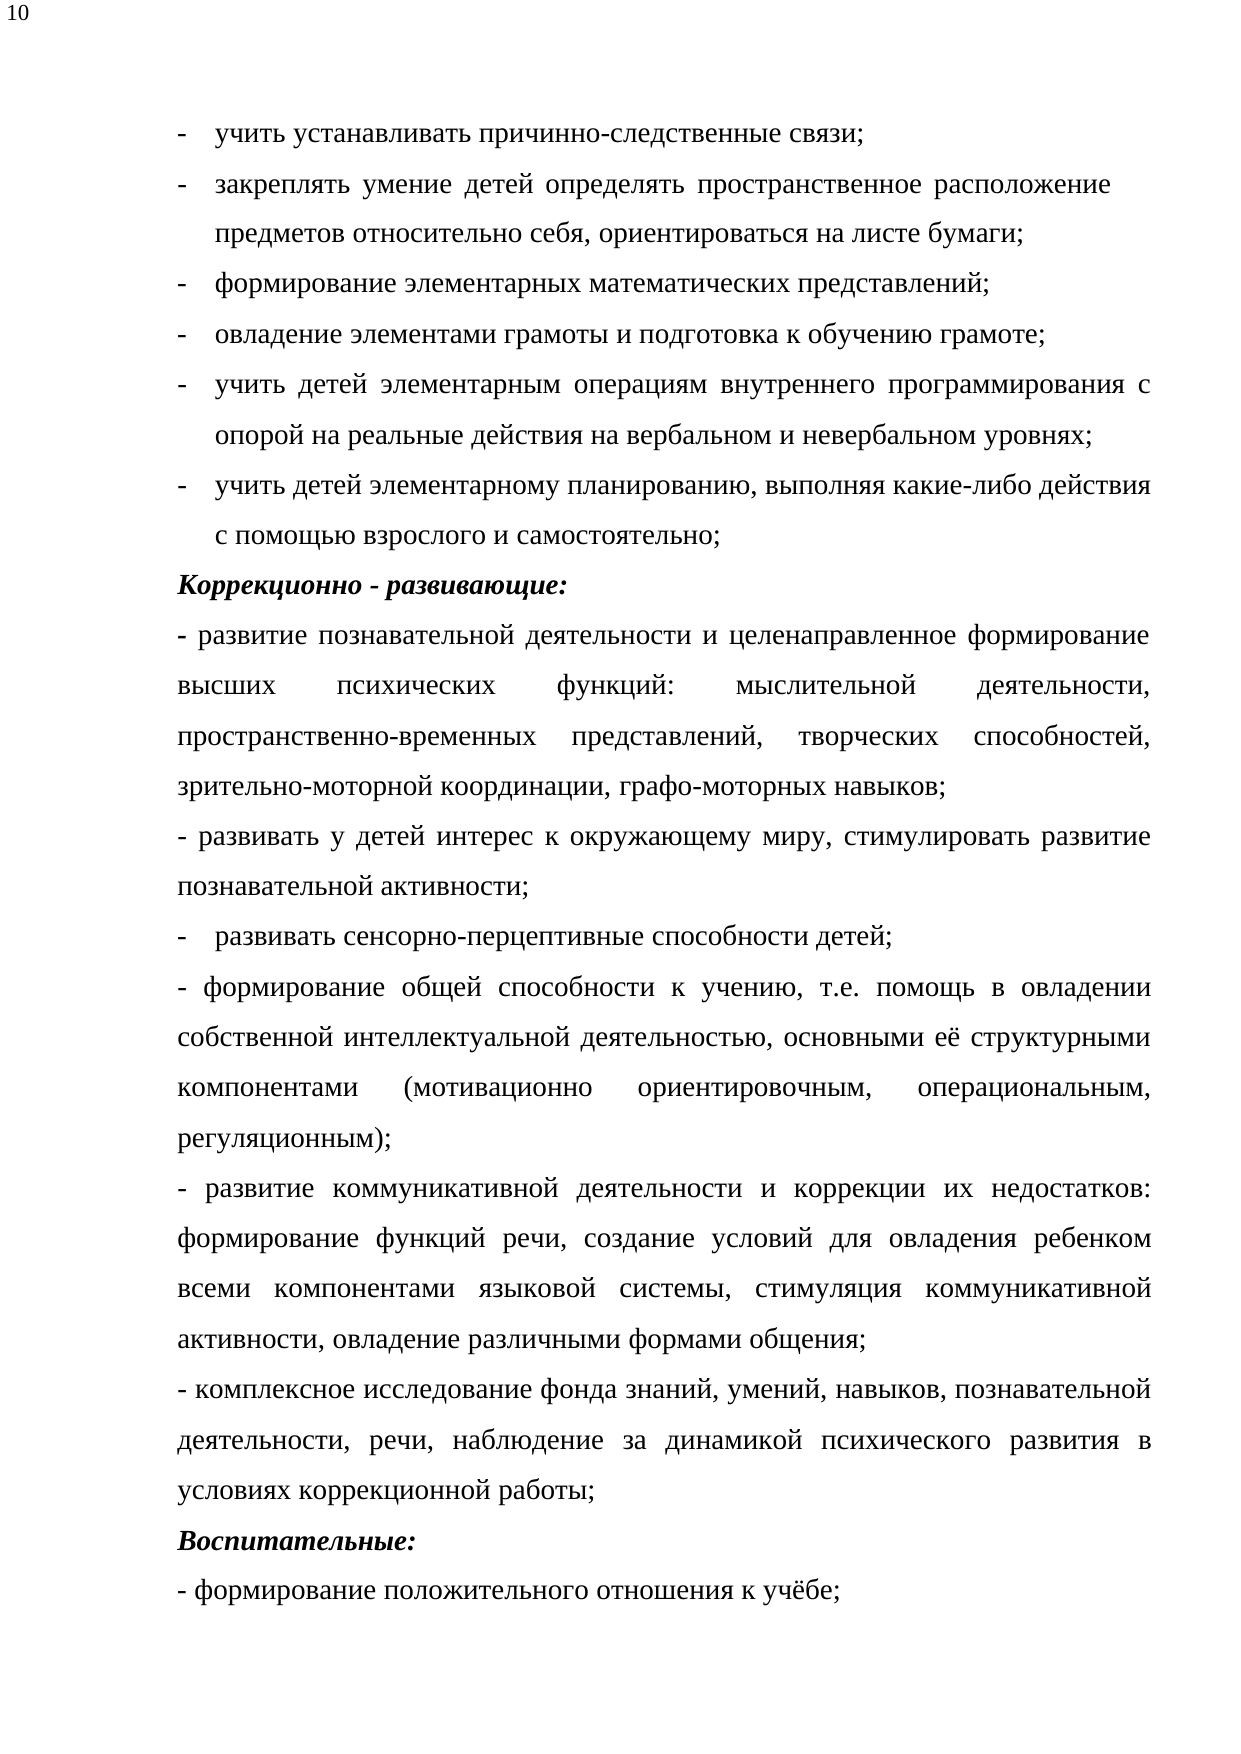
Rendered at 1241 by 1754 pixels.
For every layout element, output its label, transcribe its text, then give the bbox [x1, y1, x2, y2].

list развивать у детей интерес к окружающему миру, стимулировать развитие познавательной активности; [177, 818, 1152, 902]
list развитие коммуникативной деятельности и коррекции их недостатков: формирование функций речи, создание условий для овладения ребенком всеми компонентами языковой системы, стимуляция коммуникативной активности, овладение различными формами общения; [177, 1170, 1152, 1354]
list овладение элементами грамоты и подготовка к обучению грамоте; [177, 316, 1169, 350]
list учить детей элементарным операциям внутреннего программирования с опорой на реальные действия на вербальном и невербальном уровнях; [177, 366, 1151, 450]
text - развитие познавательной деятельности и целенаправленное формирование высших психических функций: мыслительной деятельности, пространственно-временных представлений, творческих способностей, зрительно-моторной координации, графо-моторных навыков; [177, 617, 1151, 801]
list учить устанавливать причинно-следственные связи; [177, 115, 1169, 149]
subtitle Коррекционно - развивающие: [177, 567, 1169, 601]
list формирование общей способности к учению, т.е. помощь в овладении собственной интеллектуальной деятельностью, основными её структурными компонентами (мотивационно ориентировочным, операциональным, регуляционным); [177, 969, 1151, 1153]
list формирование элементарных математических представлений; [177, 266, 1169, 299]
list учить детей элементарному планированию, выполняя какие-либо действия с помощью взрослого и самостоятельно; [177, 467, 1151, 551]
list развивать сенсорно-перцептивные способности детей; [177, 918, 1169, 952]
subtitle Воспитательные: [177, 1523, 1169, 1557]
list комплексное исследование фонда знаний, умений, навыков, познавательной деятельности, речи, наблюдение за динамикой психического развития в условиях коррекционной работы; [177, 1371, 1152, 1506]
list формирование положительного отношения к учёбе; [177, 1572, 1169, 1606]
list закреплять умение детей определять пространственное расположение предметов относительно себя, ориентироваться на листе бумаги; [177, 166, 1151, 249]
